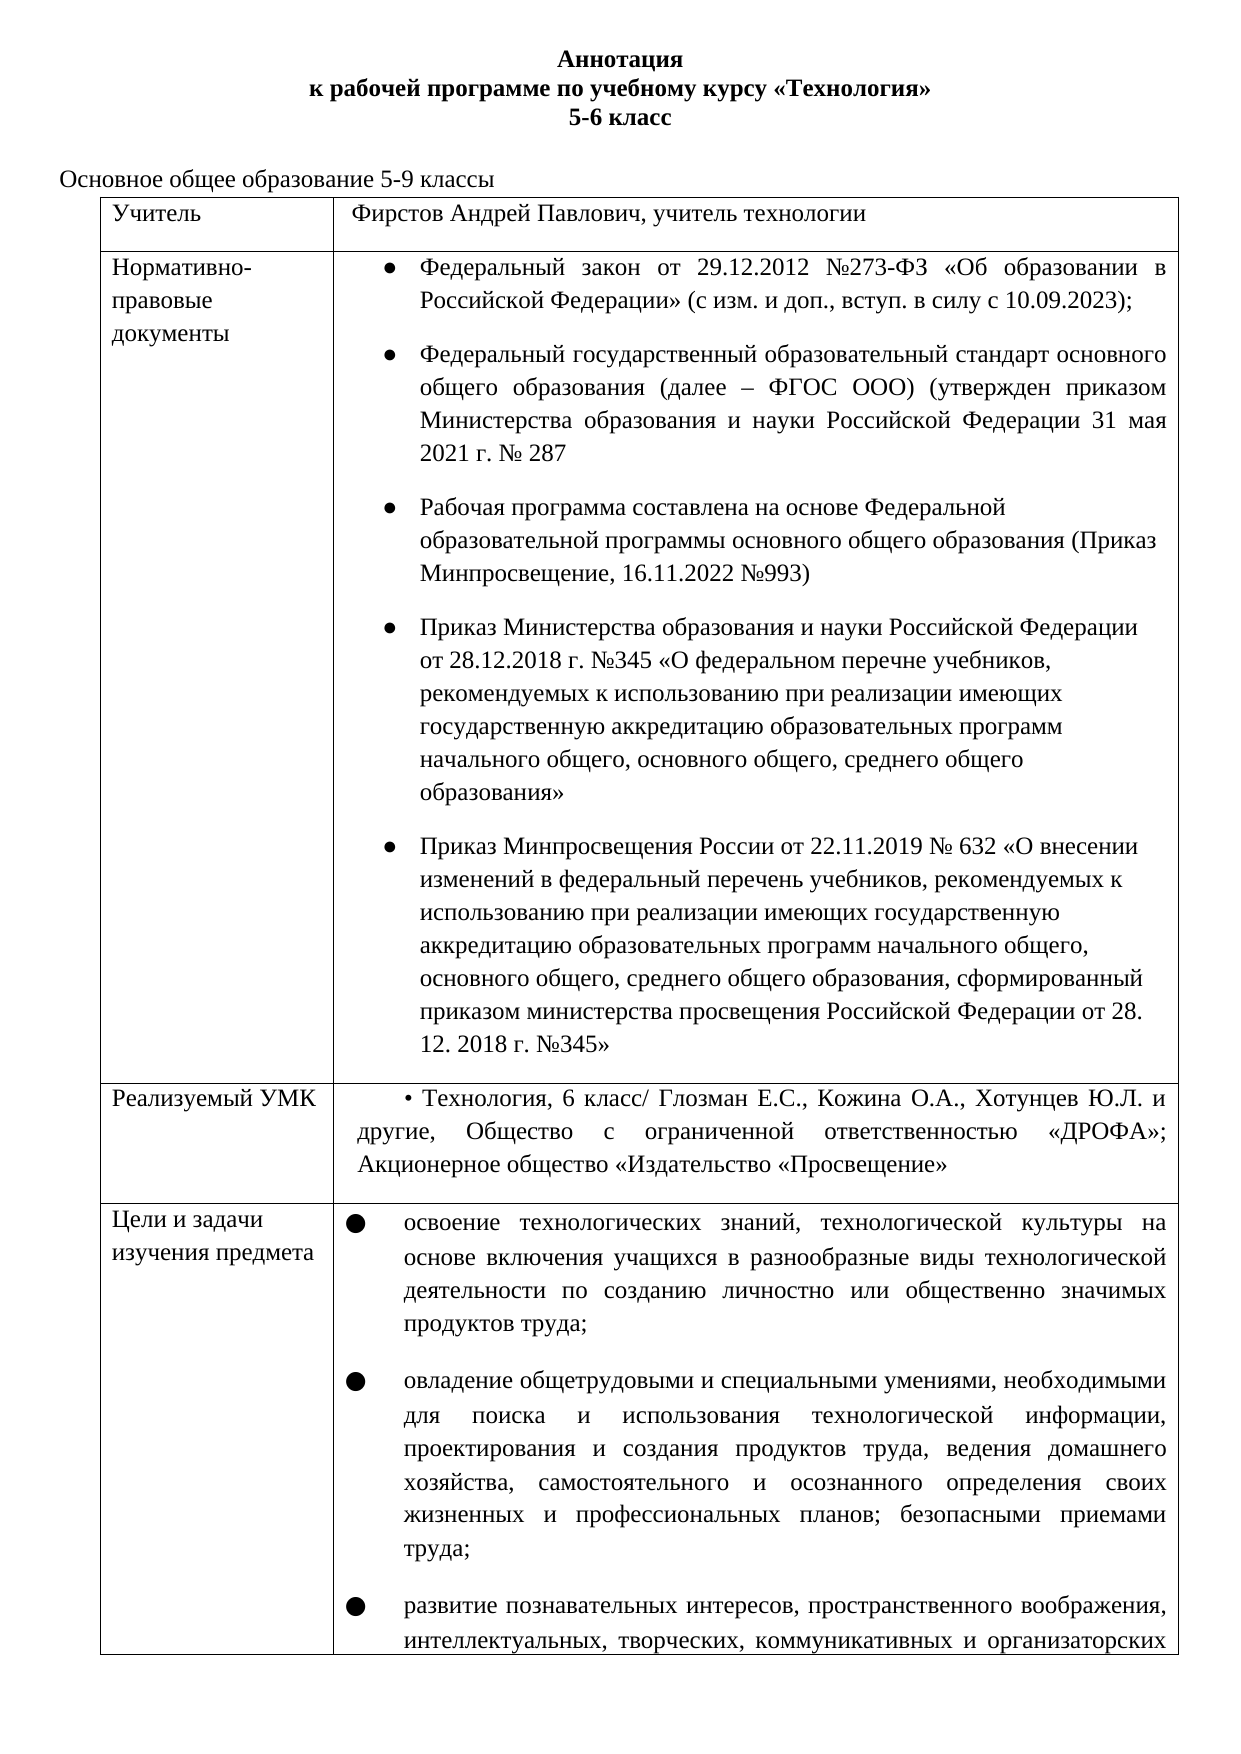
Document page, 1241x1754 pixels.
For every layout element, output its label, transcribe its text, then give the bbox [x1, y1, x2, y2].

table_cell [101, 1204, 333, 1653]
table_header Учитель [101, 198, 333, 251]
table_cell • Технология, 6 класс/ Глозман Е.С., Кожина О.А., Хотунцев Ю.Л. и другие, Общество с ограниченной ответственностью «ДРОФА»; Акционерное общество «Издательство «Просвещение»‌​ [334, 1084, 1178, 1203]
table_cell Федеральный закон от 29.12.2012 №273-ФЗ «Об образовании в Российской Федерации» (с изм. и доп., вступ. в силу с 10.09.2023); Федеральный государственный образовательный стандарт основного общего образования (далее – ФГОС ООО) (утвержден приказом Министерства образования и науки Российской Федерации 31 мая 2021 г. № 287 Рабочая программа составлена на основе Федеральной образовательной программы основного общего образования (Приказ Минпросвещение, 16.11.2022 №993) Приказ Министерства образования и науки Российской Федерации от 28.12.2018 г. №345 «О федеральном перечне учебников, рекомендуемых к использованию при реализации имеющих государственную аккредитацию образовательных программ начального общего, основного общего, среднего общего образования» Приказ Минпросвещения России от 22.11.2019 № 632 «О внесении изменений в федеральный перечень учебников, рекомендуемых к использованию при реализации имеющих государственную аккредитацию образовательных программ начального общего, основного общего, среднего общего образования, сформированный приказом министерства просвещения Российской Федерации от 28. 12. 2018 г. №345» [334, 252, 1178, 1082]
text Основное общее образование 5-9 классы [59, 164, 1181, 192]
text Аннотация [59, 44, 1181, 73]
text 5-6 класс [59, 102, 1181, 131]
table_header Фирстов Андрей Павлович, учитель технологии [334, 198, 1178, 251]
text к рабочей программе по учебному курсу «Технология» [59, 73, 1181, 102]
table_cell Нормативно- правовые документы [101, 252, 333, 1082]
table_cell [334, 1204, 1178, 1653]
table_cell Реализуемый УМК [101, 1084, 333, 1203]
